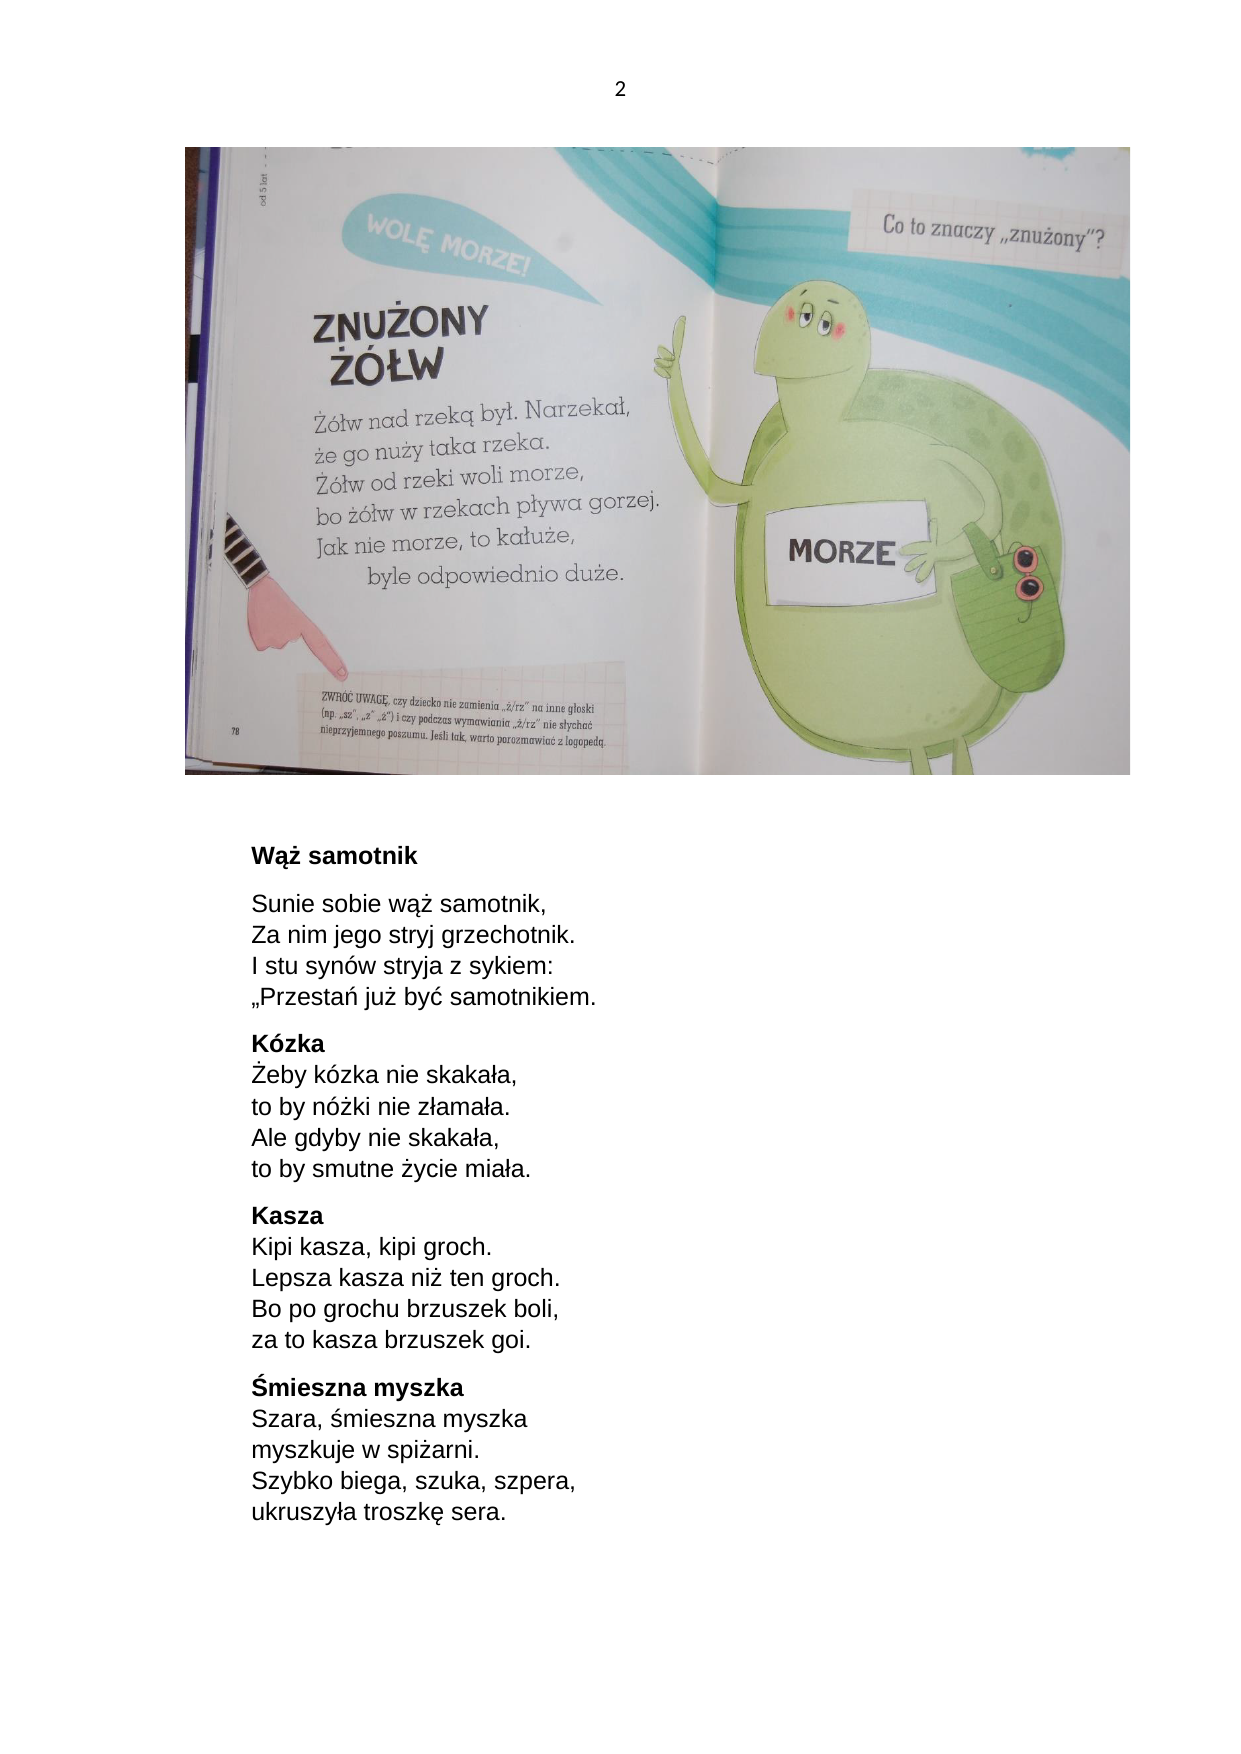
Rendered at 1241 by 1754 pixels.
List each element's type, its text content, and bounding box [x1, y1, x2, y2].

text Śmieszna myszka Szara, śmieszna myszka myszkuje w spiżarni. Szybko biega, szuka, szpera, ukruszyła troszkę sera. [251, 1373, 1093, 1526]
text Kózka Żeby kózka nie skakała, to by nóżki nie złamała. Ale gdyby nie skakała, to by smutne życie miała. [251, 1029, 1093, 1182]
text Sunie sobie wąż samotnik, Za nim jego stryj grzechotnik. I stu synów stryja z sykiem: „Przestań już być samotnikiem. [251, 888, 1093, 1010]
text Kasza Kipi kasza, kipi groch. Lepsza kasza niż ten groch. Bo po grochu brzuszek boli, za to kasza brzuszek goi. [251, 1201, 1093, 1354]
text Wąż samotnik [148, 841, 1093, 869]
